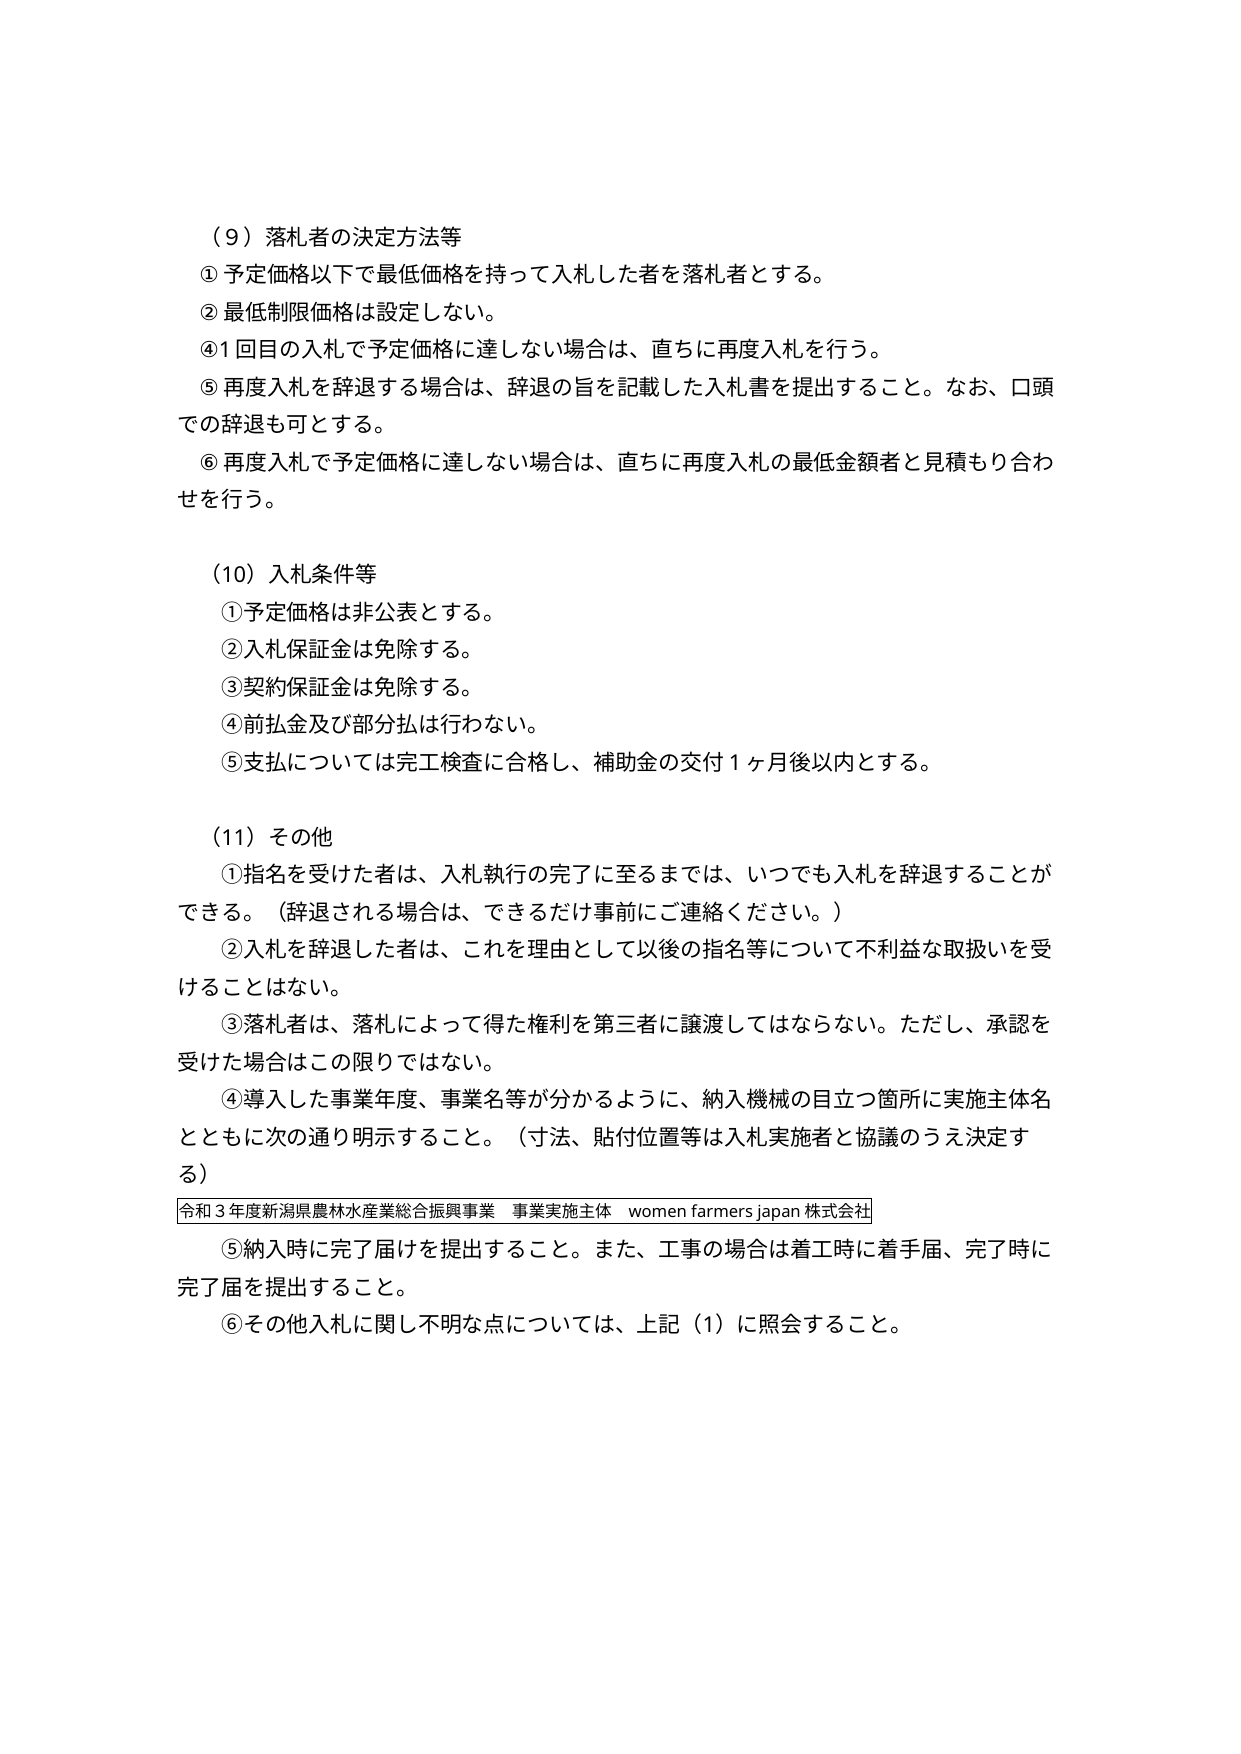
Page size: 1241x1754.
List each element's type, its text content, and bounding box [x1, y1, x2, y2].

text ④前払金及び部分払は行わない。 [177, 704, 1063, 742]
text ①予定価格以下で最低価格を持って入札した者を落札者とする。 [177, 254, 1063, 292]
text ⑤再度入札を辞退する場合は、辞退の旨を記載した入札書を提出すること。なお、口頭での辞退も可とする。 [177, 367, 1063, 442]
text 令和３年度新潟県農林水産業総合振興事業 事業実施主体 women farmers japan株式会社 [177, 1192, 1063, 1229]
text （９）落札者の決定方法等 [177, 217, 1063, 254]
text ②最低制限価格は設定しない。 [177, 292, 1063, 329]
text ②入札保証金は免除する。 [177, 629, 1063, 667]
text ①指名を受けた者は、入札執行の完了に至るまでは、いつでも入札を辞退することができる。（辞退される場合は、できるだけ事前にご連絡ください。） [177, 854, 1063, 929]
text （10）入札条件等 [177, 554, 1063, 592]
text ④導入した事業年度、事業名等が分かるように、納入機械の目立つ箇所に実施主体名とともに次の通り明示すること。（寸法、貼付位置等は入札実施者と協議のうえ決定する） [177, 1079, 1063, 1192]
text ④1回目の入札で予定価格に達しない場合は、直ちに再度入札を行う。 [177, 329, 1063, 367]
text ①予定価格は非公表とする。 [177, 592, 1063, 629]
text ⑥その他入札に関し不明な点については、上記（1）に照会すること。 [177, 1304, 1063, 1342]
text ②入札を辞退した者は、これを理由として以後の指名等について不利益な取扱いを受けることはない。 [177, 929, 1063, 1004]
text ⑥再度入札で予定価格に達しない場合は、直ちに再度入札の最低金額者と見積もり合わせを行う。 [177, 442, 1063, 517]
text （11）その他 [177, 817, 1063, 854]
text ⑤支払については完工検査に合格し、補助金の交付1ヶ月後以内とする。 [177, 742, 1063, 779]
text ③落札者は、落札によって得た権利を第三者に譲渡してはならない。ただし、承認を受けた場合はこの限りではない。 [177, 1004, 1063, 1079]
text ⑤納入時に完了届けを提出すること。また、工事の場合は着工時に着手届、完了時に完了届を提出すること。 [177, 1229, 1063, 1304]
text ③契約保証金は免除する。 [177, 667, 1063, 704]
